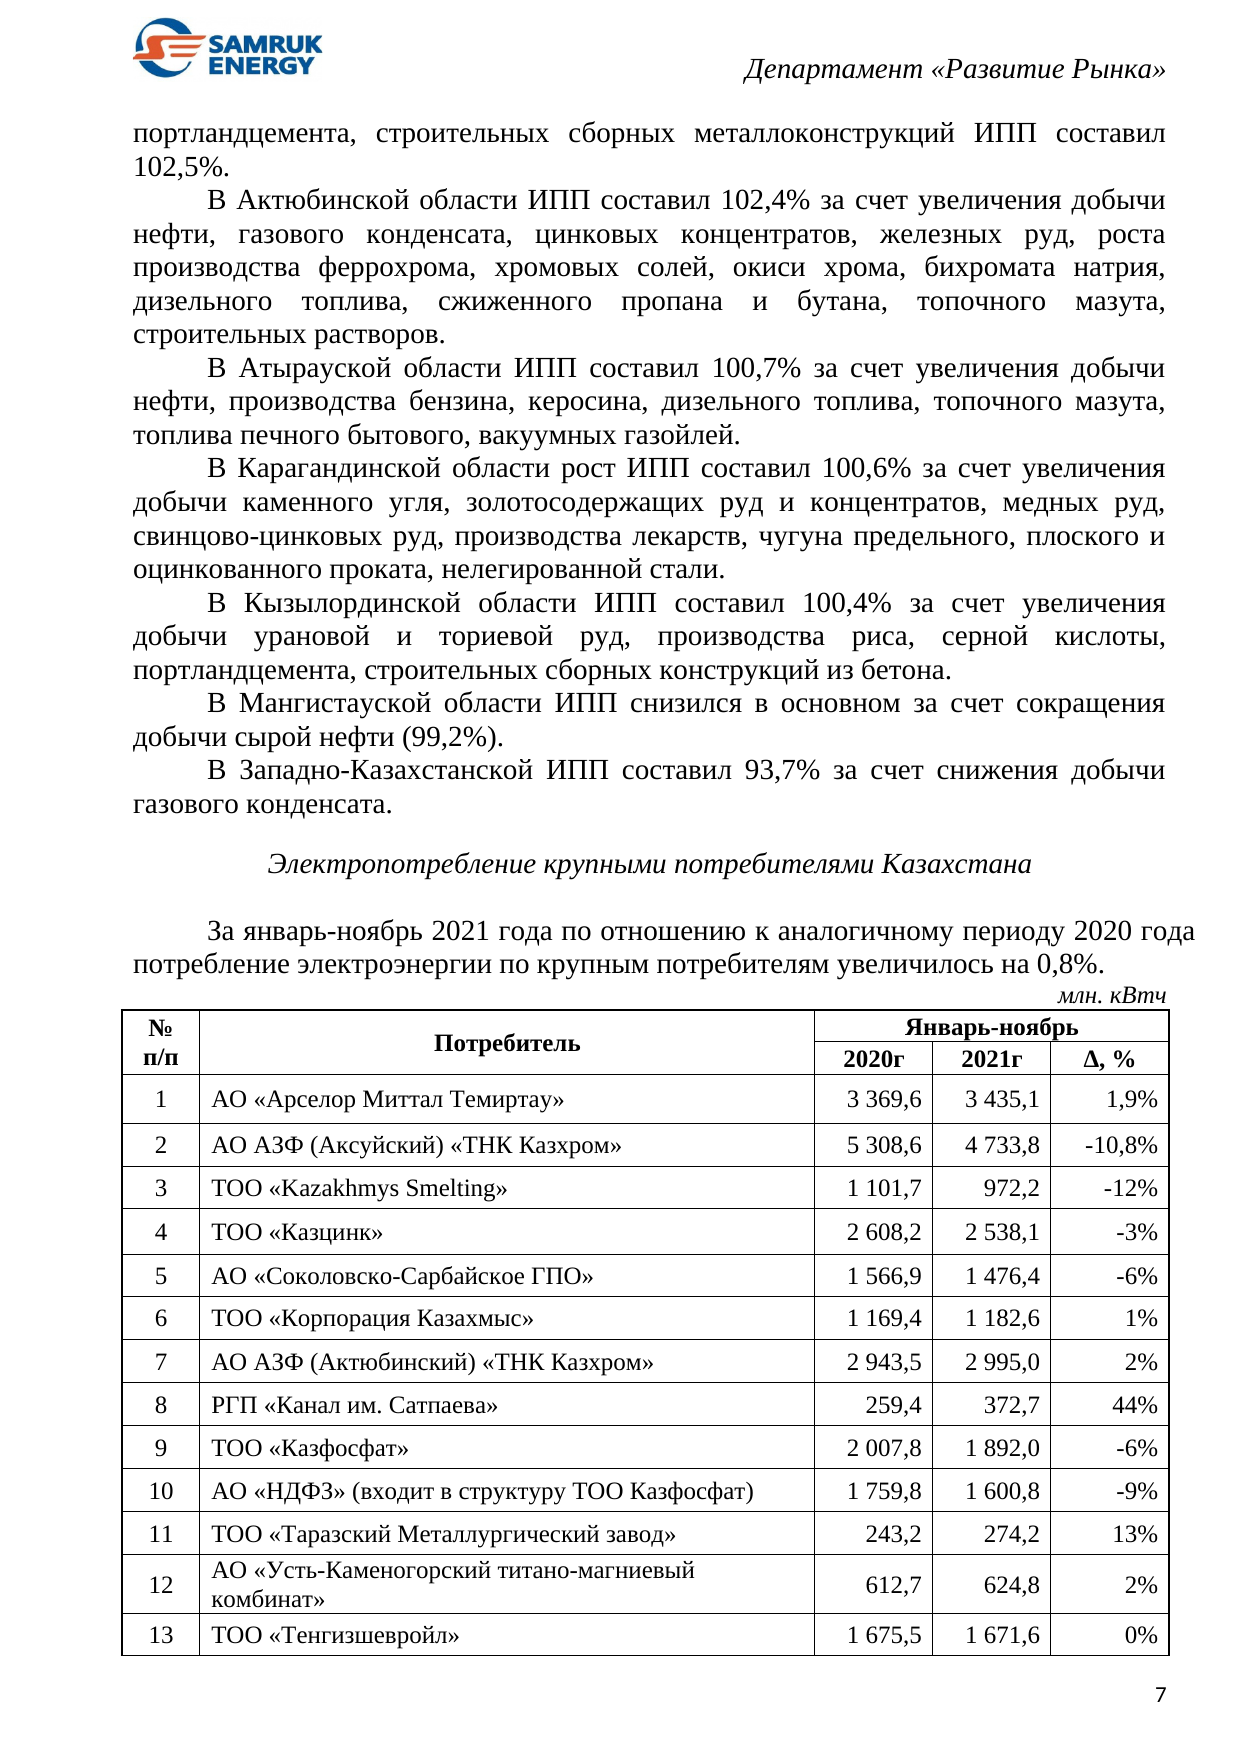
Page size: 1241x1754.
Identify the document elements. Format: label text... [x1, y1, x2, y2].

table_cell 612,7 [815, 1555, 932, 1613]
table_header Январь-ноябрь [815, 1011, 1168, 1041]
picture [132, 17, 323, 82]
table_cell -12% [1051, 1167, 1168, 1208]
table_cell 1 892,0 [933, 1426, 1050, 1468]
table_cell 7 [123, 1340, 199, 1382]
table_cell -3% [1051, 1209, 1168, 1253]
table_cell 1 566,9 [815, 1255, 932, 1296]
table_cell 2% [1051, 1555, 1168, 1613]
table_cell 5 308,6 [815, 1124, 932, 1166]
table_cell 44% [1051, 1383, 1168, 1425]
table_cell 372,7 [933, 1383, 1050, 1425]
table_cell 1 169,4 [815, 1297, 932, 1339]
table_cell 12 [123, 1555, 199, 1613]
table_cell АО «НДФЗ» (входит в структуру ТОО Казфосфат) [200, 1469, 814, 1511]
text В Актюбинской области ИПП составил 102,4% за счет увеличения добычи нефти, газового конденсата, цинковых концентратов, железных руд, роста производства феррохрома, хромовых солей, окиси хрома, бихромата натрия, дизельного топлива, сжиженного пропана и бутана, топочного мазута, строительных растворов. [133, 182, 1167, 350]
table_cell -9% [1051, 1469, 1168, 1511]
table_cell 6 [123, 1297, 199, 1339]
table_cell 4 [123, 1209, 199, 1253]
table_cell 259,4 [815, 1383, 932, 1425]
table_cell 3 369,6 [815, 1075, 932, 1122]
table_cell 2020г [815, 1042, 932, 1074]
table_cell 13 [123, 1614, 199, 1654]
subtitle Электропотребление крупными потребителями Казахстана [133, 846, 1167, 879]
text В Мангистауской области ИПП снизился в основном за счет сокращения добычи сырой нефти (99,2%). [133, 685, 1167, 752]
table_cell 2 007,8 [815, 1426, 932, 1468]
table_cell -6% [1051, 1255, 1168, 1296]
text В Западно-Казахстанской ИПП составил 93,7% за счет снижения добычи газового конденсата. [133, 752, 1167, 819]
text млн. кВтч [133, 980, 1167, 1009]
table_cell ТОО «Корпорация Казахмыс» [200, 1297, 814, 1339]
table_header Потребитель [200, 1011, 814, 1074]
table_cell 2 943,5 [815, 1340, 932, 1382]
table_cell 1 671,6 [933, 1614, 1050, 1654]
table_cell 1 600,8 [933, 1469, 1050, 1511]
table_cell 1 476,4 [933, 1255, 1050, 1296]
table_cell 0% [1051, 1614, 1168, 1654]
table_cell 2% [1051, 1340, 1168, 1382]
text За январь-ноябрь 2021 года по отношению к аналогичному периоду 2020 года потребление электроэнергии по крупным потребителям увеличилось на 0,8%. [133, 913, 1196, 980]
table_cell 3 [123, 1167, 199, 1208]
table_cell 243,2 [815, 1512, 932, 1554]
text В Атырауской области ИПП составил 100,7% за счет увеличения добычи нефти, производства бензина, керосина, дизельного топлива, топочного мазута, топлива печного бытового, вакуумных газойлей. [133, 350, 1167, 451]
table_cell АО «Арселор Миттал Темиртау» [200, 1075, 814, 1122]
table_cell ТОО «Казцинк» [200, 1209, 814, 1253]
table_cell ТОО «Казфосфат» [200, 1426, 814, 1468]
table_cell АО АЗФ (Актюбинский) «ТНК Казхром» [200, 1340, 814, 1382]
table_cell 1 675,5 [815, 1614, 932, 1654]
table_cell 972,2 [933, 1167, 1050, 1208]
table_cell 2 608,2 [815, 1209, 932, 1253]
table_cell -6% [1051, 1426, 1168, 1468]
table_cell Δ, % [1051, 1042, 1168, 1074]
table_cell 13% [1051, 1512, 1168, 1554]
table_cell 10 [123, 1469, 199, 1511]
table_cell 8 [123, 1383, 199, 1425]
table_cell 1 [123, 1075, 199, 1122]
table_cell 1 101,7 [815, 1167, 932, 1208]
table_cell 11 [123, 1512, 199, 1554]
table_cell 1% [1051, 1297, 1168, 1339]
table_cell 2 538,1 [933, 1209, 1050, 1253]
table_header № п/п [123, 1011, 199, 1074]
table_cell 1,9% [1051, 1075, 1168, 1122]
table_cell 2021г [933, 1042, 1050, 1074]
table_cell АО АЗФ (Аксуйский) «ТНК Казхром» [200, 1124, 814, 1166]
table_cell РГП «Канал им. Сатпаева» [200, 1383, 814, 1425]
text В Кызылординской области ИПП составил 100,4% за счет увеличения добычи урановой и ториевой руд, производства риса, серной кислоты, портландцемента, строительных сборных конструкций из бетона. [133, 585, 1167, 685]
table_cell ТОО «Kazakhmys Smelting» [200, 1167, 814, 1208]
table_cell 1 182,6 [933, 1297, 1050, 1339]
table_cell ТОО «Таразский Металлургический завод» [200, 1512, 814, 1554]
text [133, 115, 1167, 182]
table_cell 5 [123, 1255, 199, 1296]
table_cell ТОО «Тенгизшевройл» [200, 1614, 814, 1654]
table_cell 1 759,8 [815, 1469, 932, 1511]
table_cell -10,8% [1051, 1124, 1168, 1166]
table_cell 624,8 [933, 1555, 1050, 1613]
table_cell 2 [123, 1124, 199, 1166]
table_cell 274,2 [933, 1512, 1050, 1554]
table_cell АО «Соколовско-Сарбайское ГПО» [200, 1255, 814, 1296]
text В Карагандинской области рост ИПП составил 100,6% за счет увеличения добычи каменного угля, золотосодержащих руд и концентратов, медных руд, свинцово-цинковых руд, производства лекарств, чугуна предельного, плоского и оцинкованного проката, нелегированной стали. [133, 451, 1167, 585]
table_cell 9 [123, 1426, 199, 1468]
table_cell 2 995,0 [933, 1340, 1050, 1382]
table_cell АО «Усть-Каменогорский титано-магниевый комбинат» [200, 1555, 814, 1613]
table_cell 4 733,8 [933, 1124, 1050, 1166]
table_cell 3 435,1 [933, 1075, 1050, 1122]
